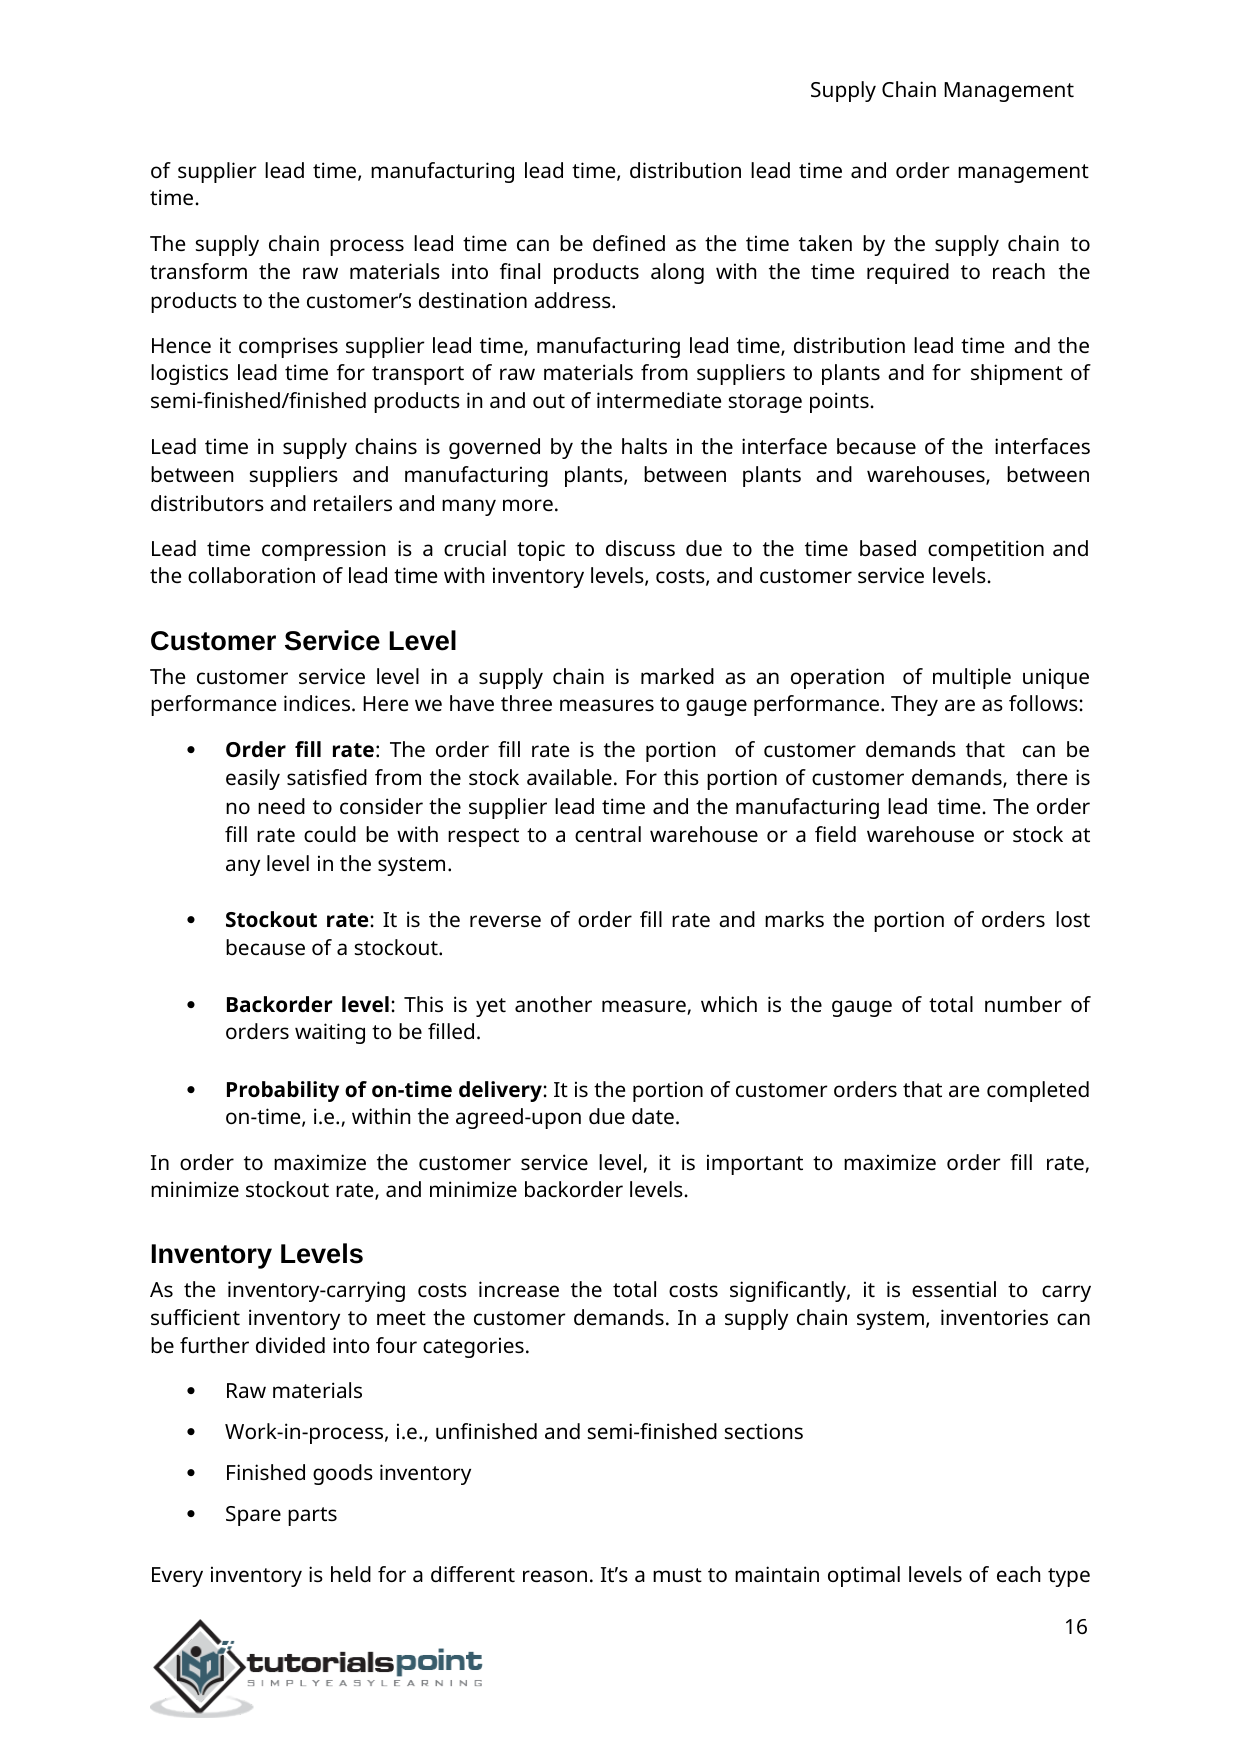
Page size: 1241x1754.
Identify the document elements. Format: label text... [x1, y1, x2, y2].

text The customer service level in a supply chain is marked as an operation of multiple unique performance indices. Here we have three measures to gauge performance. They are as follows: [150, 662, 1091, 718]
list Order fill rate: The order fill rate is the portion of customer demands that can be easily satisfied from the stock available. For this portion of customer demands, there is no need to consider the supplier lead time and the manufacturing lead time. The order fill rate could be with respect to a central warehouse or a field warehouse or stock at any level in the system. [187, 735, 1091, 877]
text In order to maximize the customer service level, it is important to maximize order fill rate, minimize stockout rate, and minimize backorder levels. [150, 1148, 1090, 1203]
list Raw materials [187, 1376, 1240, 1404]
picture [150, 1619, 483, 1718]
list Finished goods inventory [187, 1458, 1240, 1486]
text As the inventory-carrying costs increase the total costs significantly, it is essential to carry sufficient inventory to meet the customer demands. In a supply chain system, inventories can be further divided into four categories. [150, 1276, 1091, 1359]
text The supply chain process lead time can be defined as the time taken by the supply chain to transform the raw materials into final products along with the time required to reach the products to the customer’s destination address. [150, 229, 1091, 314]
list Stockout rate: It is the reverse of order fill rate and marks the portion of orders lost because of a stockout. [187, 906, 1090, 961]
subtitle Inventory Levels [150, 1238, 1240, 1270]
list Backorder level: This is yet another measure, which is the gauge of total number of orders waiting to be filled. [187, 990, 1090, 1046]
list Probability of on-time delivery: It is the portion of customer orders that are completed on-time, i.e., within the agreed-upon due date. [187, 1075, 1090, 1131]
text Hence it comprises supplier lead time, manufacturing lead time, distribution lead time and the logistics lead time for transport of raw materials from suppliers to plants and for shipment of semi-finished/finished products in and out of intermediate storage points. [150, 331, 1090, 415]
text Lead time in supply chains is governed by the halts in the interface because of the interfaces between suppliers and manufacturing plants, between plants and warehouses, between distributors and retailers and many more. [150, 432, 1091, 517]
text Lead time compression is a crucial topic to discuss due to the time based competition and the collaboration of lead time with inventory levels, costs, and customer service levels. [150, 534, 1090, 590]
list Work-in-process, i.e., unfinished and semi-finished sections [187, 1417, 1240, 1445]
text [150, 1560, 1091, 1588]
subtitle Customer Service Level [150, 625, 1240, 656]
text of supplier lead time, manufacturing lead time, distribution lead time and order management time. [150, 156, 1089, 212]
list Spare parts [187, 1499, 1240, 1527]
